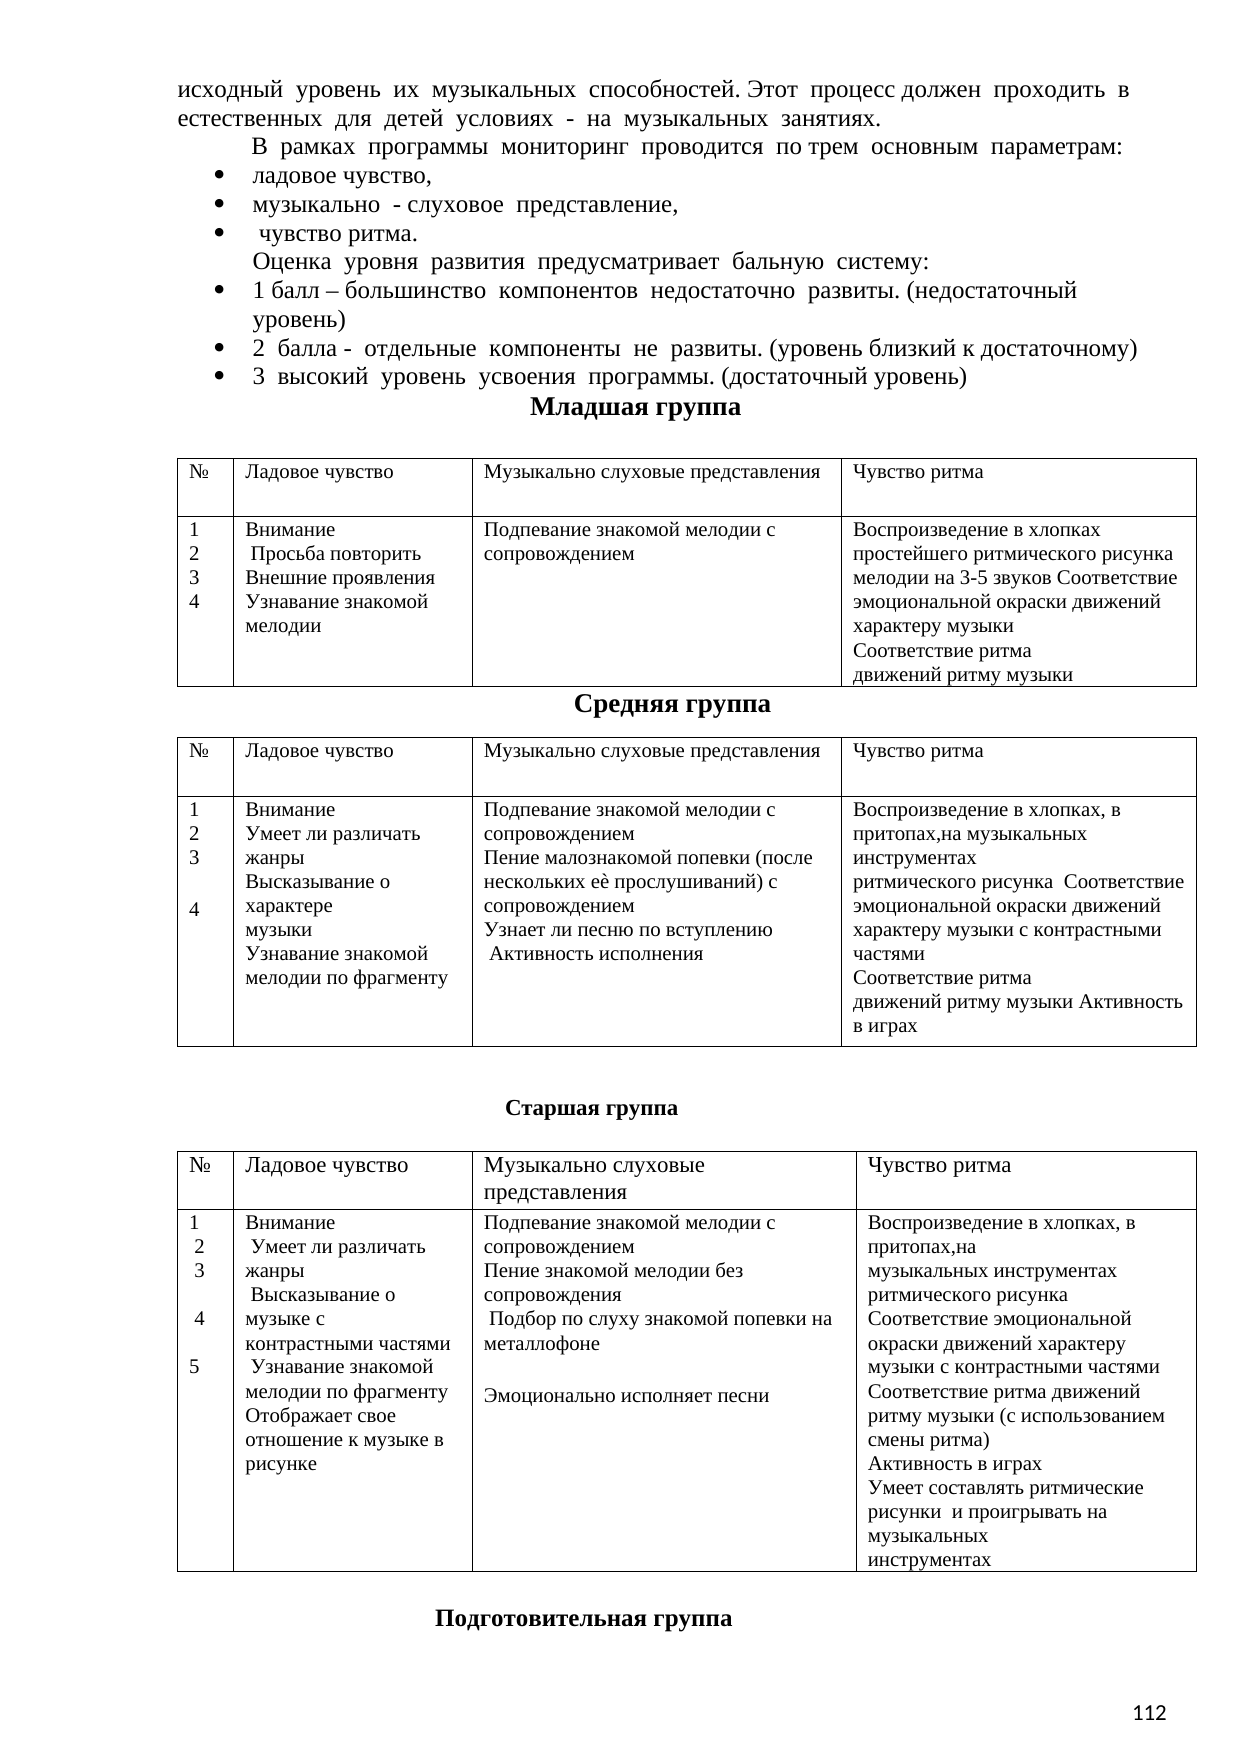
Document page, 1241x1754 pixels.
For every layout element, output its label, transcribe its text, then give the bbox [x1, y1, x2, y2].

table_header Музыкально слуховые представления [473, 738, 841, 796]
table_header Чувство ритма [857, 1152, 1196, 1209]
table_cell Внимание Просьба повторить Внешние проявления Узнавание знакомой мелодии [234, 517, 472, 686]
table_cell Внимание Умеет ли различать жанры Высказывание о музыке с контрастными частями Узнавание знакомой мелодии по фрагменту Отображает свое отношение к музыке в рисунке [234, 1210, 472, 1571]
table_cell Подпевание знакомой мелодии с сопровождением Пение малознакомой попевки (после нескольких еѐ прослушиваний) с сопровождением Узнает ли песню по вступлению Активность исполнения [473, 797, 841, 1046]
table_cell Воспроизведение в хлопках, в притопах,на музыкальных инструментах ритмического рисунка Соответствие эмоциональной окраски движений характеру музыки с контрастными частями Соответствие ритма движений ритму музыки Активность в играх [842, 797, 1196, 1046]
list 2 балла - отдельные компоненты не развиты. (уровень близкий к достаточному) [215, 333, 1167, 361]
list музыкально - слуховое представление, [215, 189, 1167, 218]
table_cell Воспроизведение в хлопках, в притопах,на музыкальных инструментах ритмического рисунка Соответствие эмоциональной окраски движений характеру музыки с контрастными частями Соответствие ритма движений ритму музыки (с использованием смены ритма) Активность в играх Умеет составлять ритмические рисунки и проигрывать на музыкальных инструментах [857, 1210, 1196, 1571]
table_header № [178, 738, 233, 796]
list чувство ритма. [215, 218, 1167, 246]
table_header Музыкально слуховые представления [473, 1152, 856, 1209]
text Средняя группа [178, 687, 1167, 718]
table_header Чувство ритма [842, 738, 1196, 796]
table_cell Внимание Умеет ли различать жанры Высказывание о характере музыки Узнавание знакомой мелодии по фрагменту [234, 797, 472, 1046]
text Оценка уровня развития предусматривает бальную систему: [252, 246, 1167, 275]
table_cell Воспроизведение в хлопках простейшего ритмического рисунка мелодии на 3-5 звуков Соответствие эмоциональной окраски движений характеру музыки Соответствие ритма движений ритму музыки [842, 517, 1196, 686]
text Старшая группа [177, 1094, 678, 1120]
table_header Ладовое чувство [234, 1152, 472, 1209]
text В рамках программы мониторинг проводится по трем основным параметрам: [177, 131, 1167, 160]
table_header Ладовое чувство [234, 459, 472, 516]
list 3 высокий уровень усвоения программы. (достаточный уровень) [215, 361, 1167, 390]
table_header № [178, 459, 233, 516]
table_header Чувство ритма [842, 459, 1196, 516]
table_header Ладовое чувство [234, 738, 472, 796]
table_header Музыкально слуховые представления [473, 459, 841, 516]
table_cell 1 2 3 4 5 [178, 1210, 233, 1571]
list ладовое чувство, [215, 160, 1167, 189]
table_cell 1 2 3 4 [178, 797, 233, 1046]
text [177, 74, 1167, 131]
table_cell 1 2 3 4 [178, 517, 233, 686]
list 1 балл – большинство компонентов недостаточно развиты. (недостаточный уровень) [215, 275, 1167, 333]
table_cell Подпевание знакомой мелодии с сопровождением Пение знакомой мелодии без сопровождения Подбор по слуху знакомой попевки на металлофоне Эмоционально исполняет песни [473, 1210, 856, 1571]
table_cell Подпевание знакомой мелодии с сопровождением [473, 517, 841, 686]
table_header № [178, 1152, 233, 1209]
text Подготовительная группа [177, 1603, 732, 1632]
text Младшая группа [177, 390, 1094, 421]
